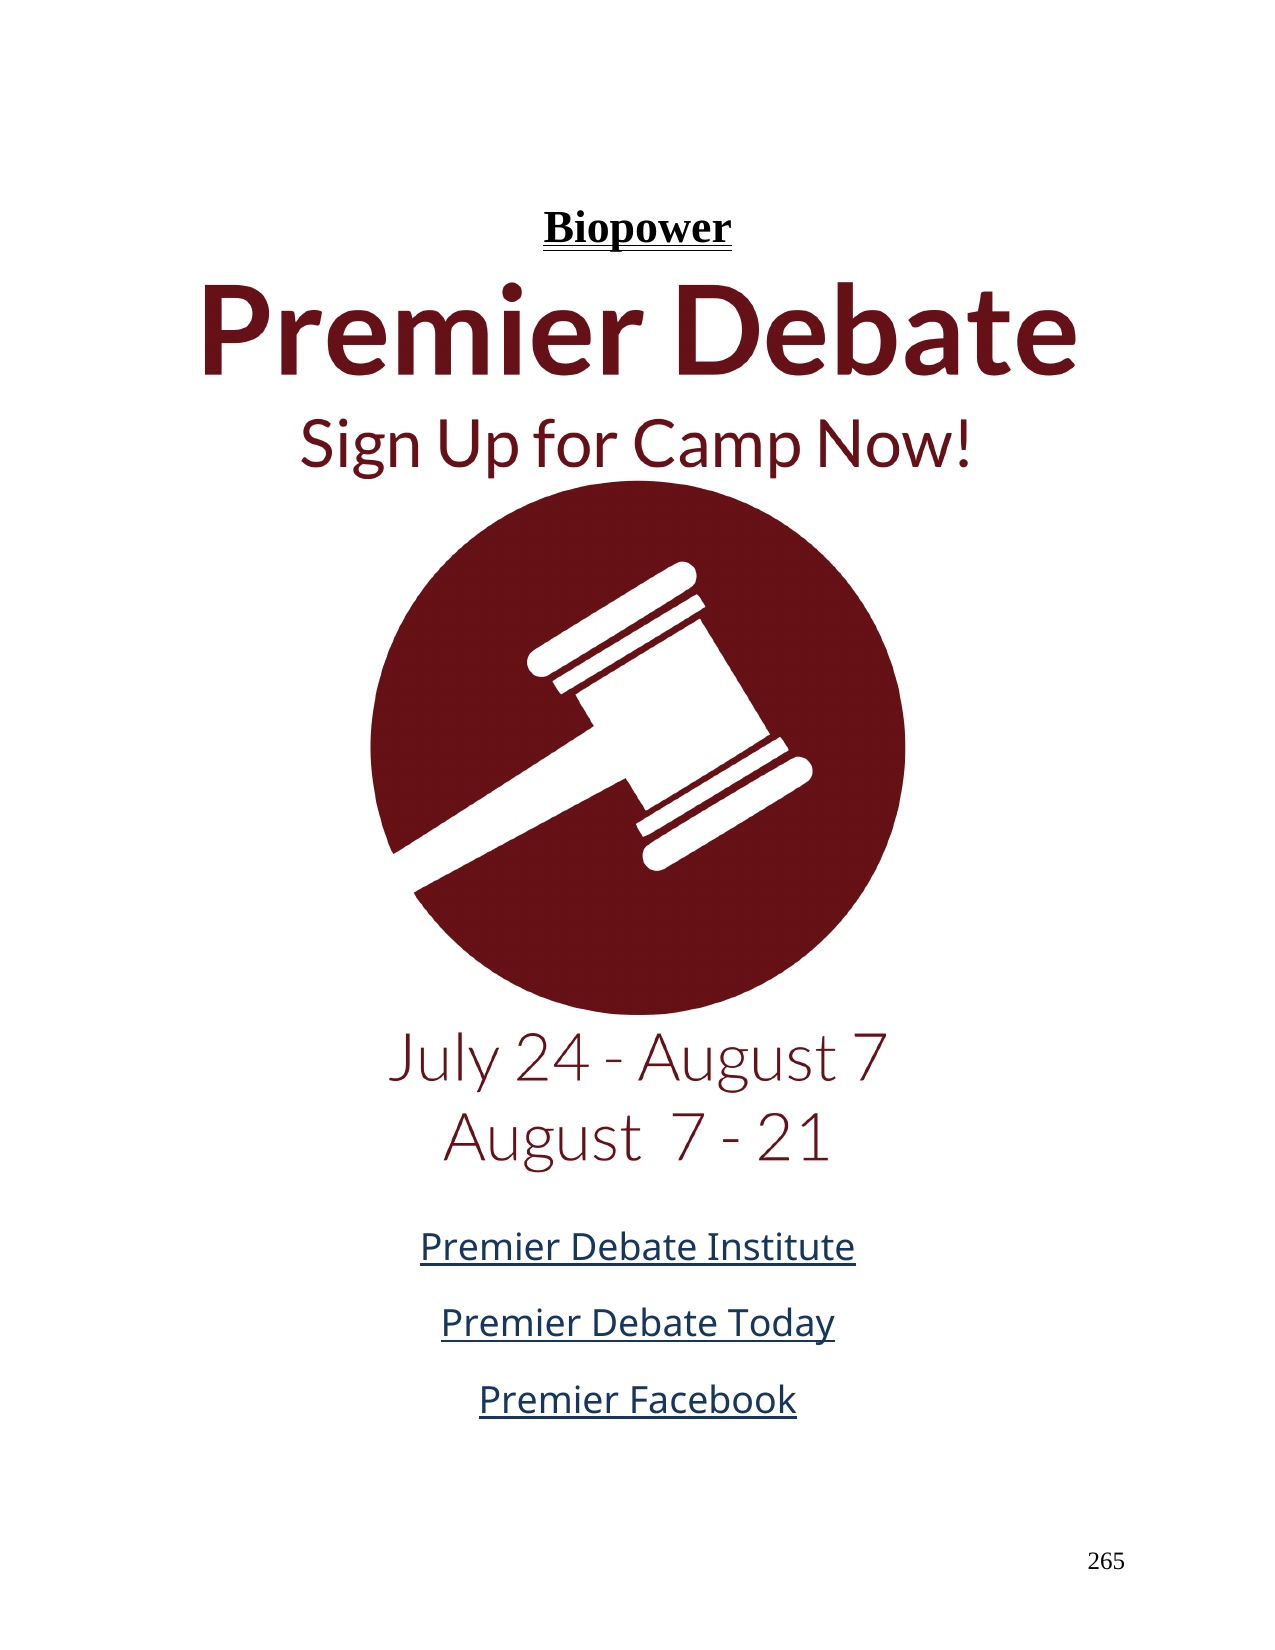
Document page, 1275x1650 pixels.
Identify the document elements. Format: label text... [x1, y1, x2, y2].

text Premier Facebook [150, 1373, 1125, 1424]
subtitle Biopower [150, 200, 1125, 253]
picture [166, 252, 1109, 1195]
text Premier Debate Today [150, 1296, 1125, 1347]
